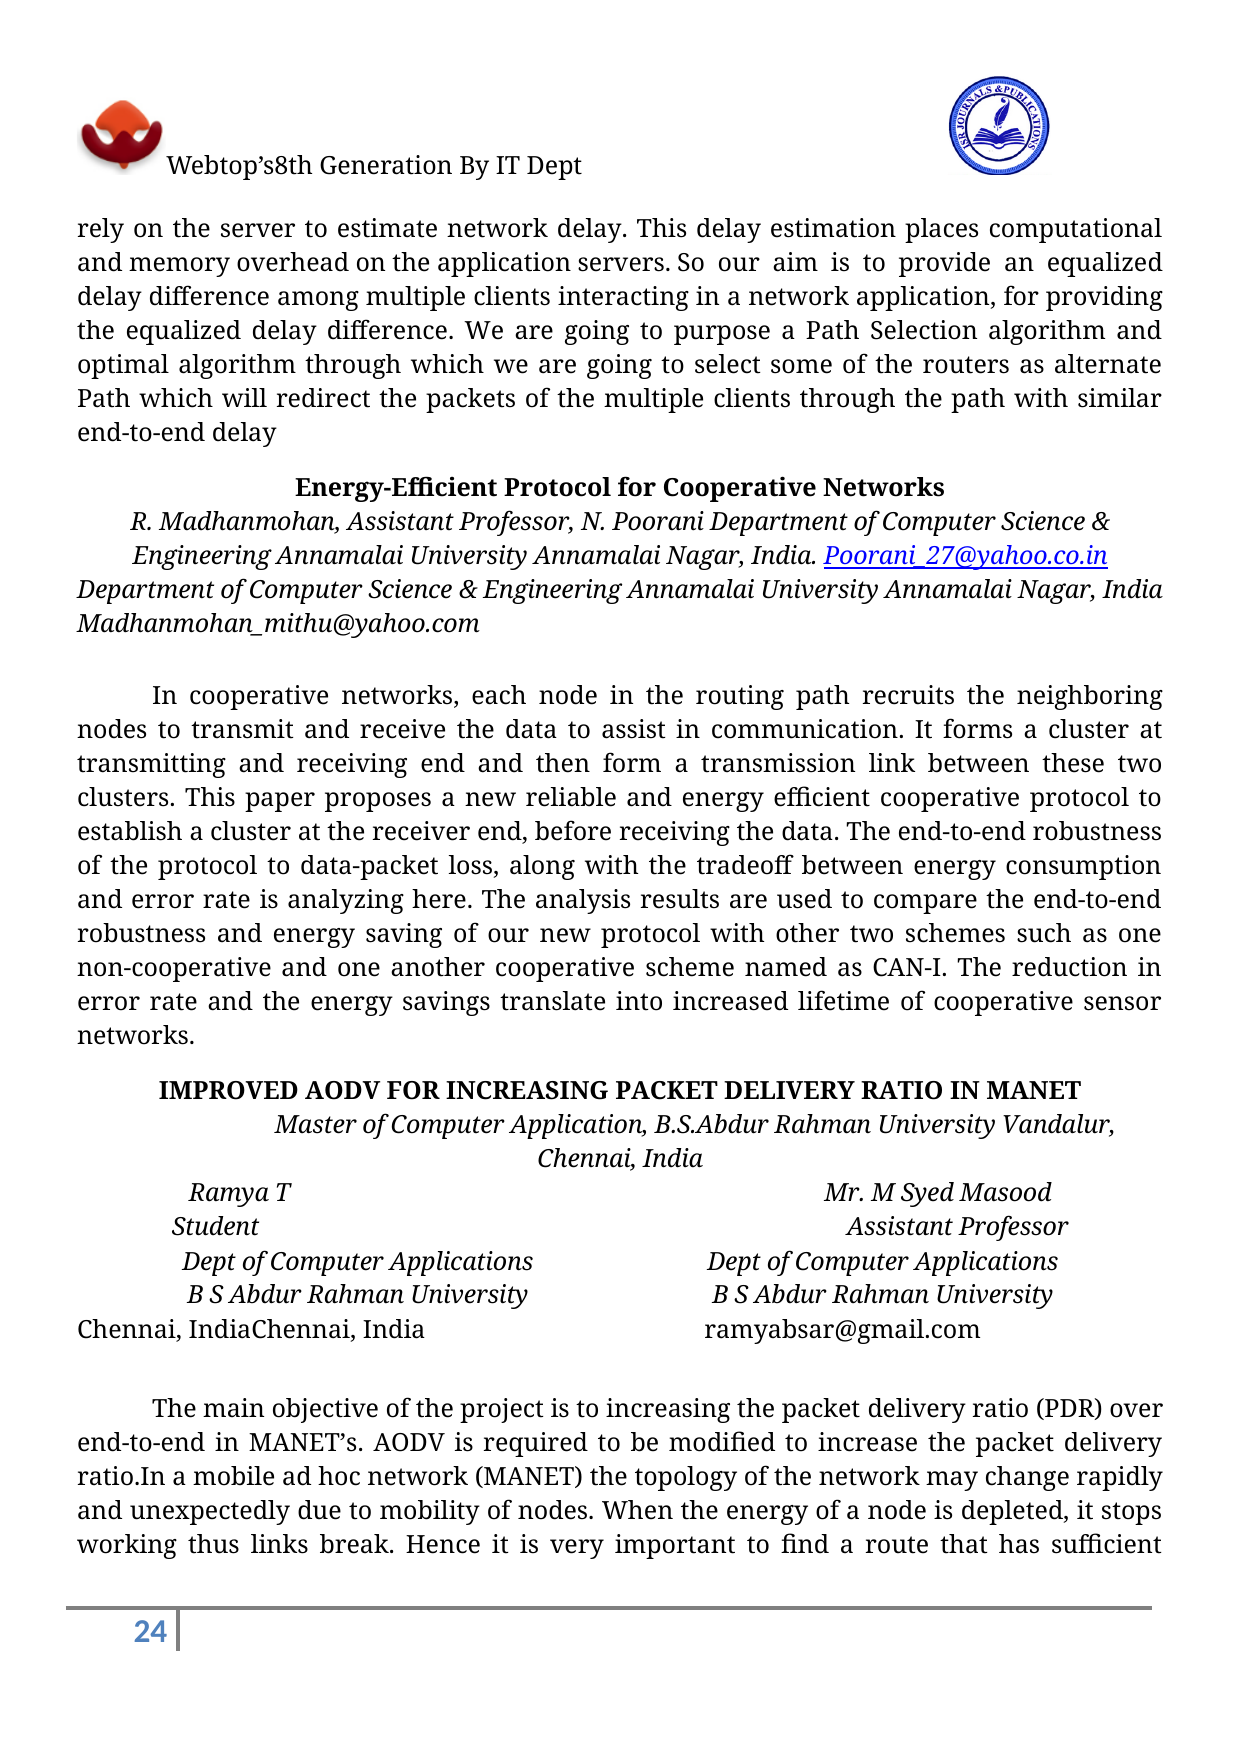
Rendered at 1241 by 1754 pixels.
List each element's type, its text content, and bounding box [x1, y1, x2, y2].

picture [947, 75, 1052, 175]
text Master of Computer Application, B.S.Abdur Rahman University Vandalur, Chennai, India [77, 1107, 1163, 1175]
picture [76, 97, 166, 175]
text R. Madhanmohan, Assistant Professor, N. Poorani Department of Computer Science & Engineering Annamalai University Annamalai Nagar, India. Poorani_27@yahoo.co.in [77, 504, 1163, 572]
text Student Assistant Professor [77, 1209, 1163, 1243]
text Energy-Efficient Protocol for Cooperative Networks [77, 470, 1163, 504]
text B S Abdur Rahman University B S Abdur Rahman University [77, 1277, 1163, 1311]
text Dept of Computer Applications Dept of Computer Applications [77, 1243, 1163, 1277]
text Chennai, IndiaChennai, India ramyabsar@gmail.com [77, 1311, 1240, 1345]
text IMPROVED AODV FOR INCREASING PACKET DELIVERY RATIO IN MANET [77, 1073, 1163, 1107]
text Department of Computer Science & Engineering Annamalai University Annamalai Nagar, India Madhanmohan_mithu@yahoo.com [77, 572, 1163, 640]
text In cooperative networks, each node in the routing path recruits the neighboring nodes to transmit and receive the data to assist in communication. It forms a cluster at transmitting and receiving end and then form a transmission link between these two clusters. This paper proposes a new reliable and energy efficient cooperative protocol to establish a cluster at the receiver end, before receiving the data. The end-to-end robustness of the protocol to data-packet loss, along with the tradeoff between energy consumption and error rate is analyzing here. The analysis results are used to compare the end-to-end robustness and energy saving of our new protocol with other two schemes such as one non-cooperative and one another cooperative scheme named as CAN-I. The reduction in error rate and the energy savings translate into increased lifetime of cooperative sensor networks. [77, 677, 1163, 1052]
text Ramya T Mr. M Syed Masood [77, 1175, 1163, 1209]
